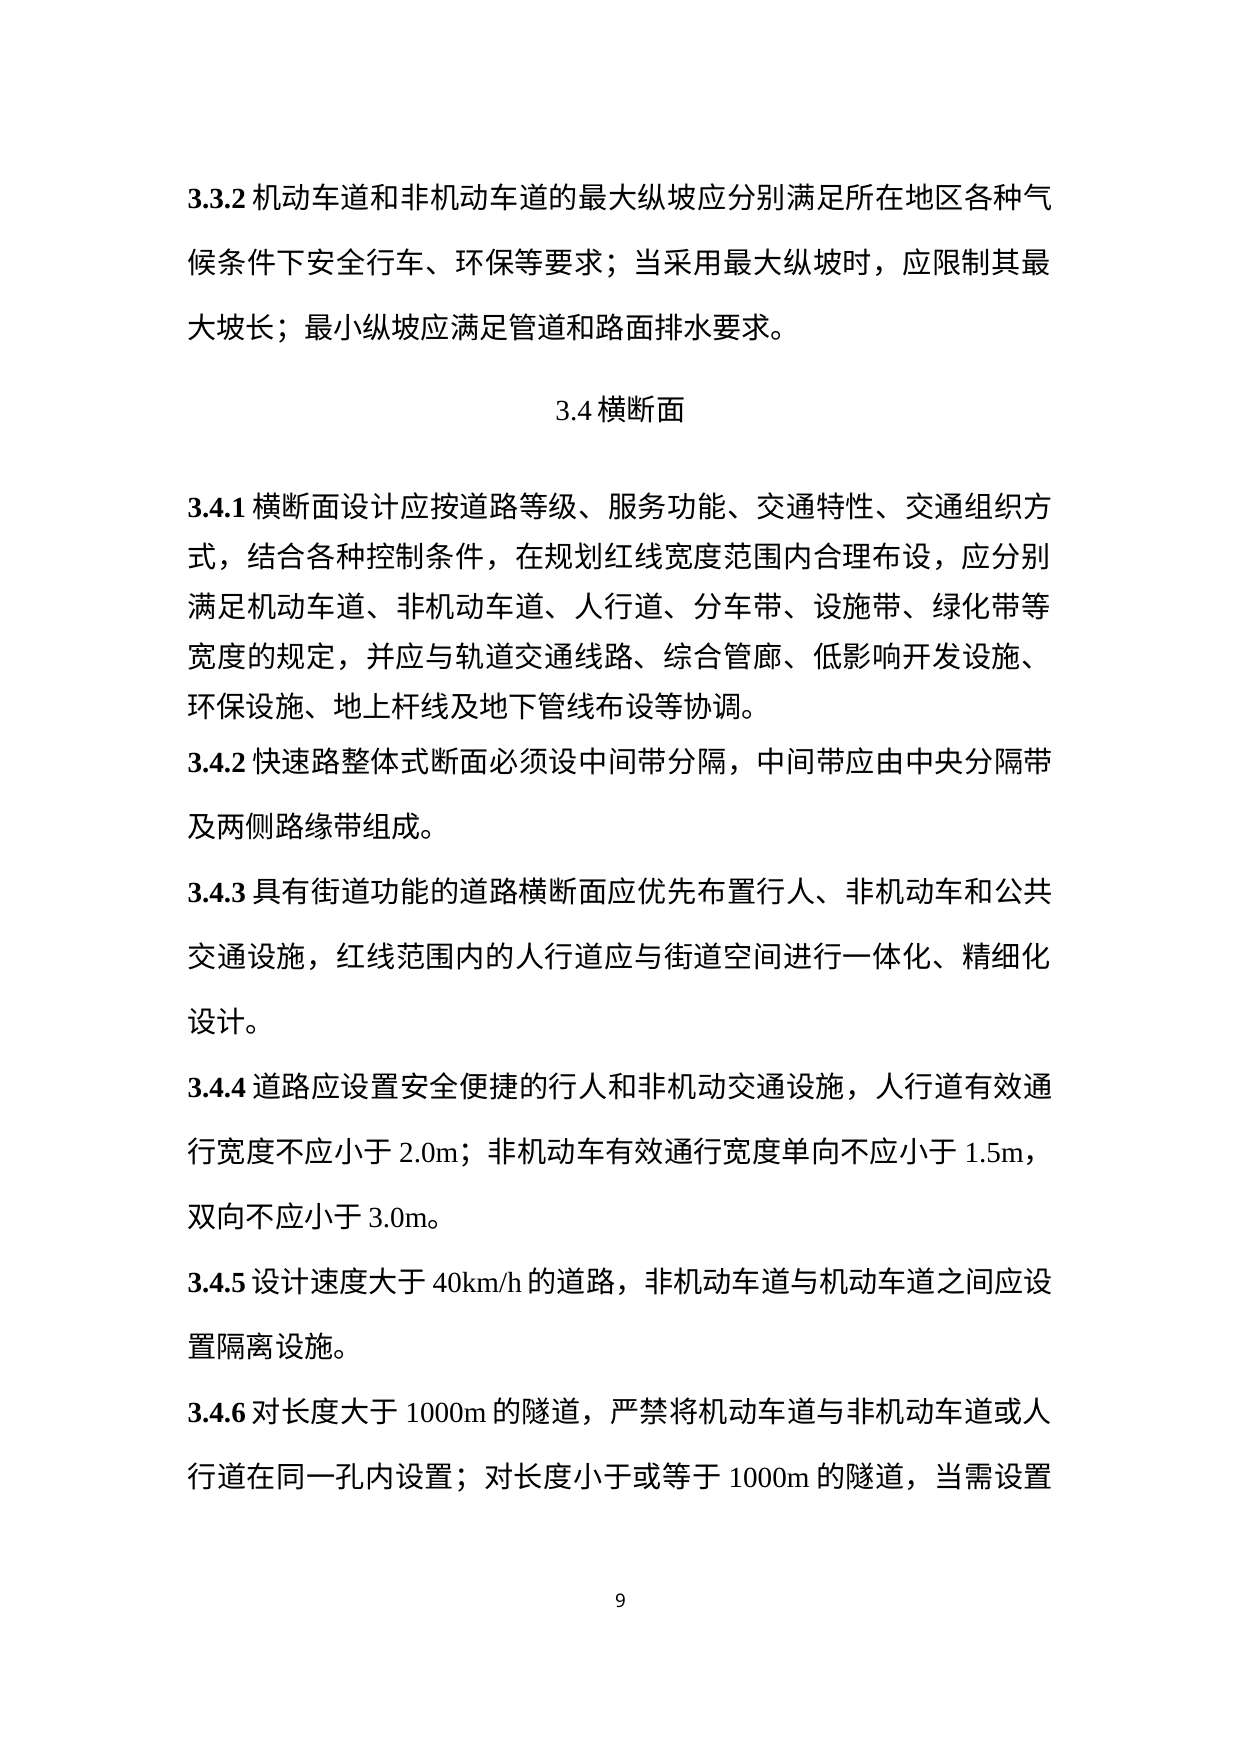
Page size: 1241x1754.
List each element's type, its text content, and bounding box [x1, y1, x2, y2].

text 3.4.3具有街道功能的道路横断面应优先布置行人、非机动车和公共交通设施，红线范围内的人行道应与街道空间进行一体化、精细化设计。 [187, 857, 1053, 1052]
text 3.4.4道路应设置安全便捷的行人和非机动交通设施，人行道有效通行宽度不应小于2.0m；非机动车有效通行宽度单向不应小于1.5m，双向不应小于3.0m。 [187, 1052, 1053, 1247]
text 3.4.1横断面设计应按道路等级、服务功能、交通特性、交通组织方式，结合各种控制条件，在规划红线宽度范围内合理布设，应分别满足机动车道、非机动车道、人行道、分车带、设施带、绿化带等宽度的规定，并应与轨道交通线路、综合管廊、低影响开发设施、环保设施、地上杆线及地下管线布设等协调。 [187, 477, 1053, 727]
text 3.3.2机动车道和非机动车道的最大纵坡应分别满足所在地区各种气候条件下安全行车、环保等要求；当采用最大纵坡时，应限制其最大坡长；最小纵坡应满足管道和路面排水要求。 [187, 163, 1053, 358]
text 3.4.2快速路整体式断面必须设中间带分隔，中间带应由中央分隔带及两侧路缘带组成。 [187, 727, 1053, 857]
text 3.4.5设计速度大于40km/h的道路，非机动车道与机动车道之间应设置隔离设施。 [187, 1247, 1053, 1377]
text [187, 1377, 1053, 1507]
text 3.4横断面 [187, 375, 1053, 440]
